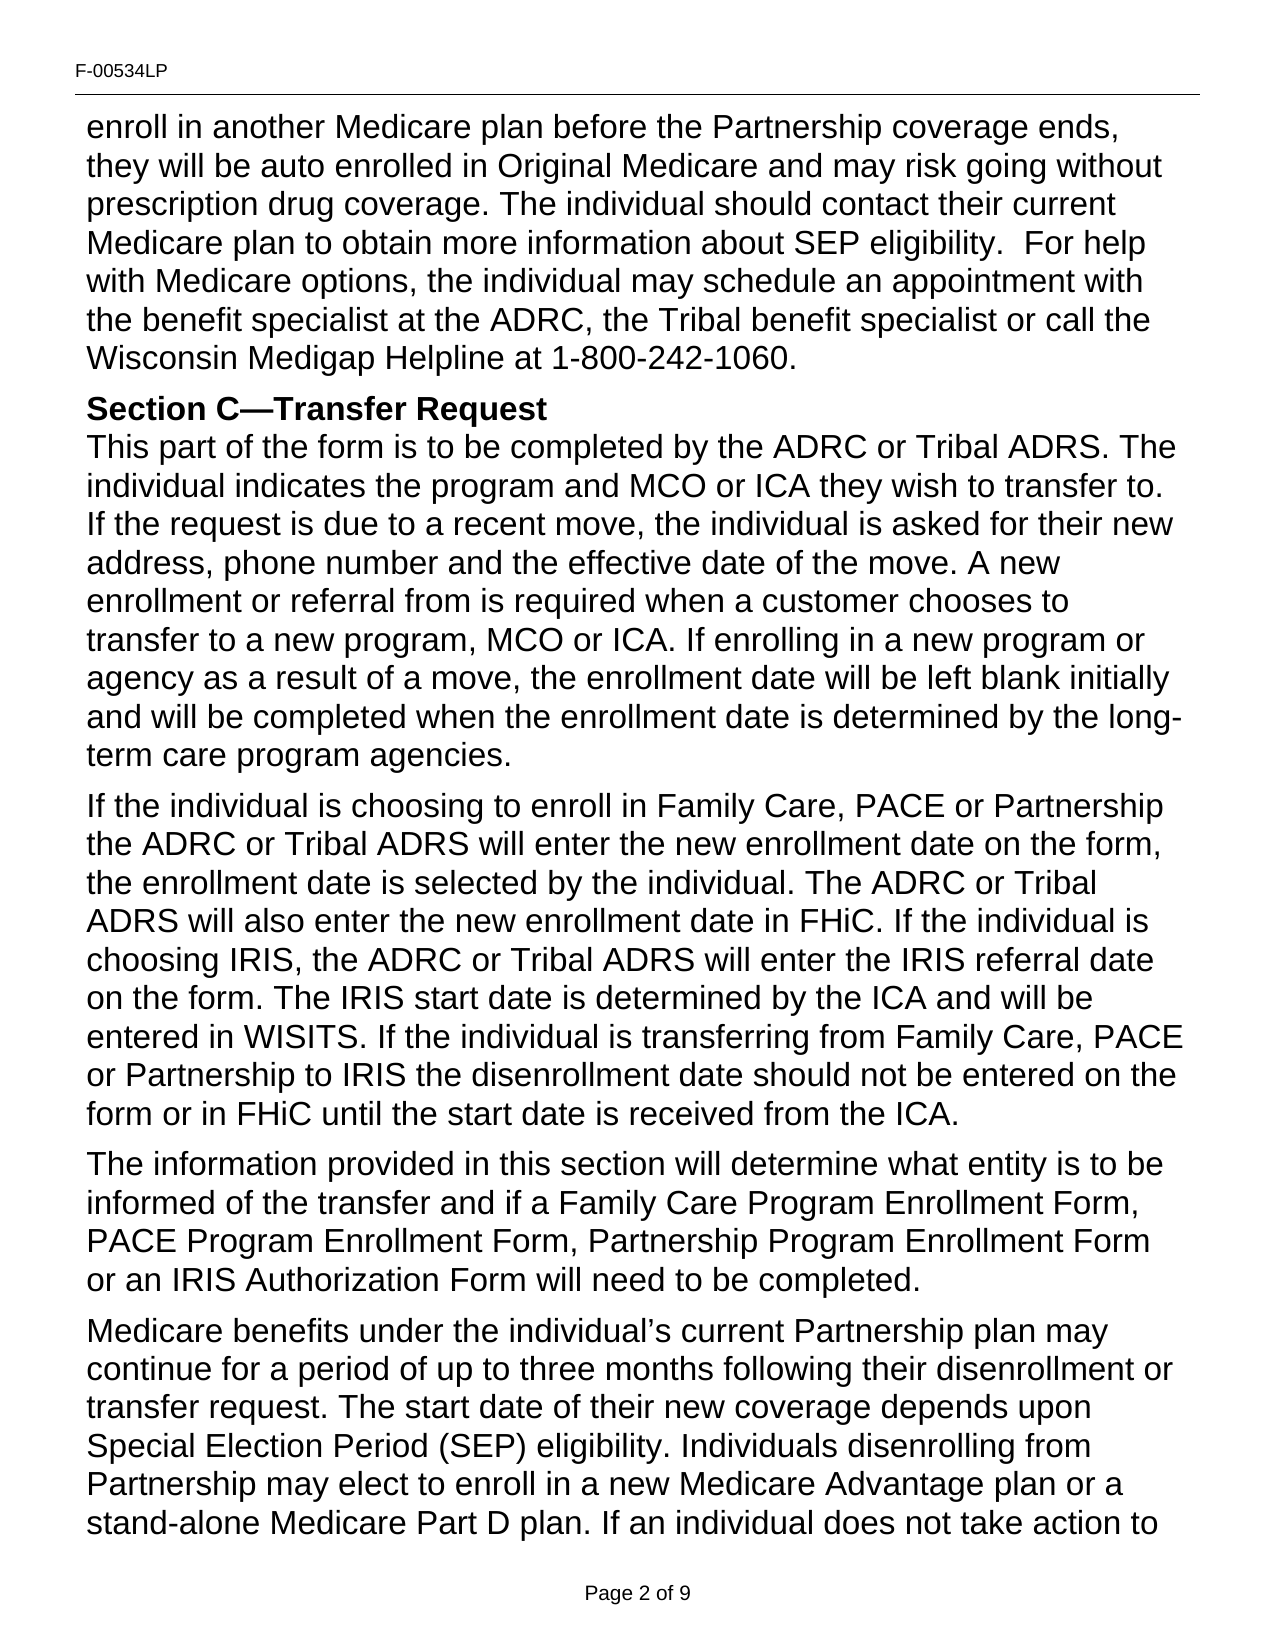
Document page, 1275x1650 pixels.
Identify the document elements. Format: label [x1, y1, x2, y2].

table_cell [75, 95, 1200, 1541]
